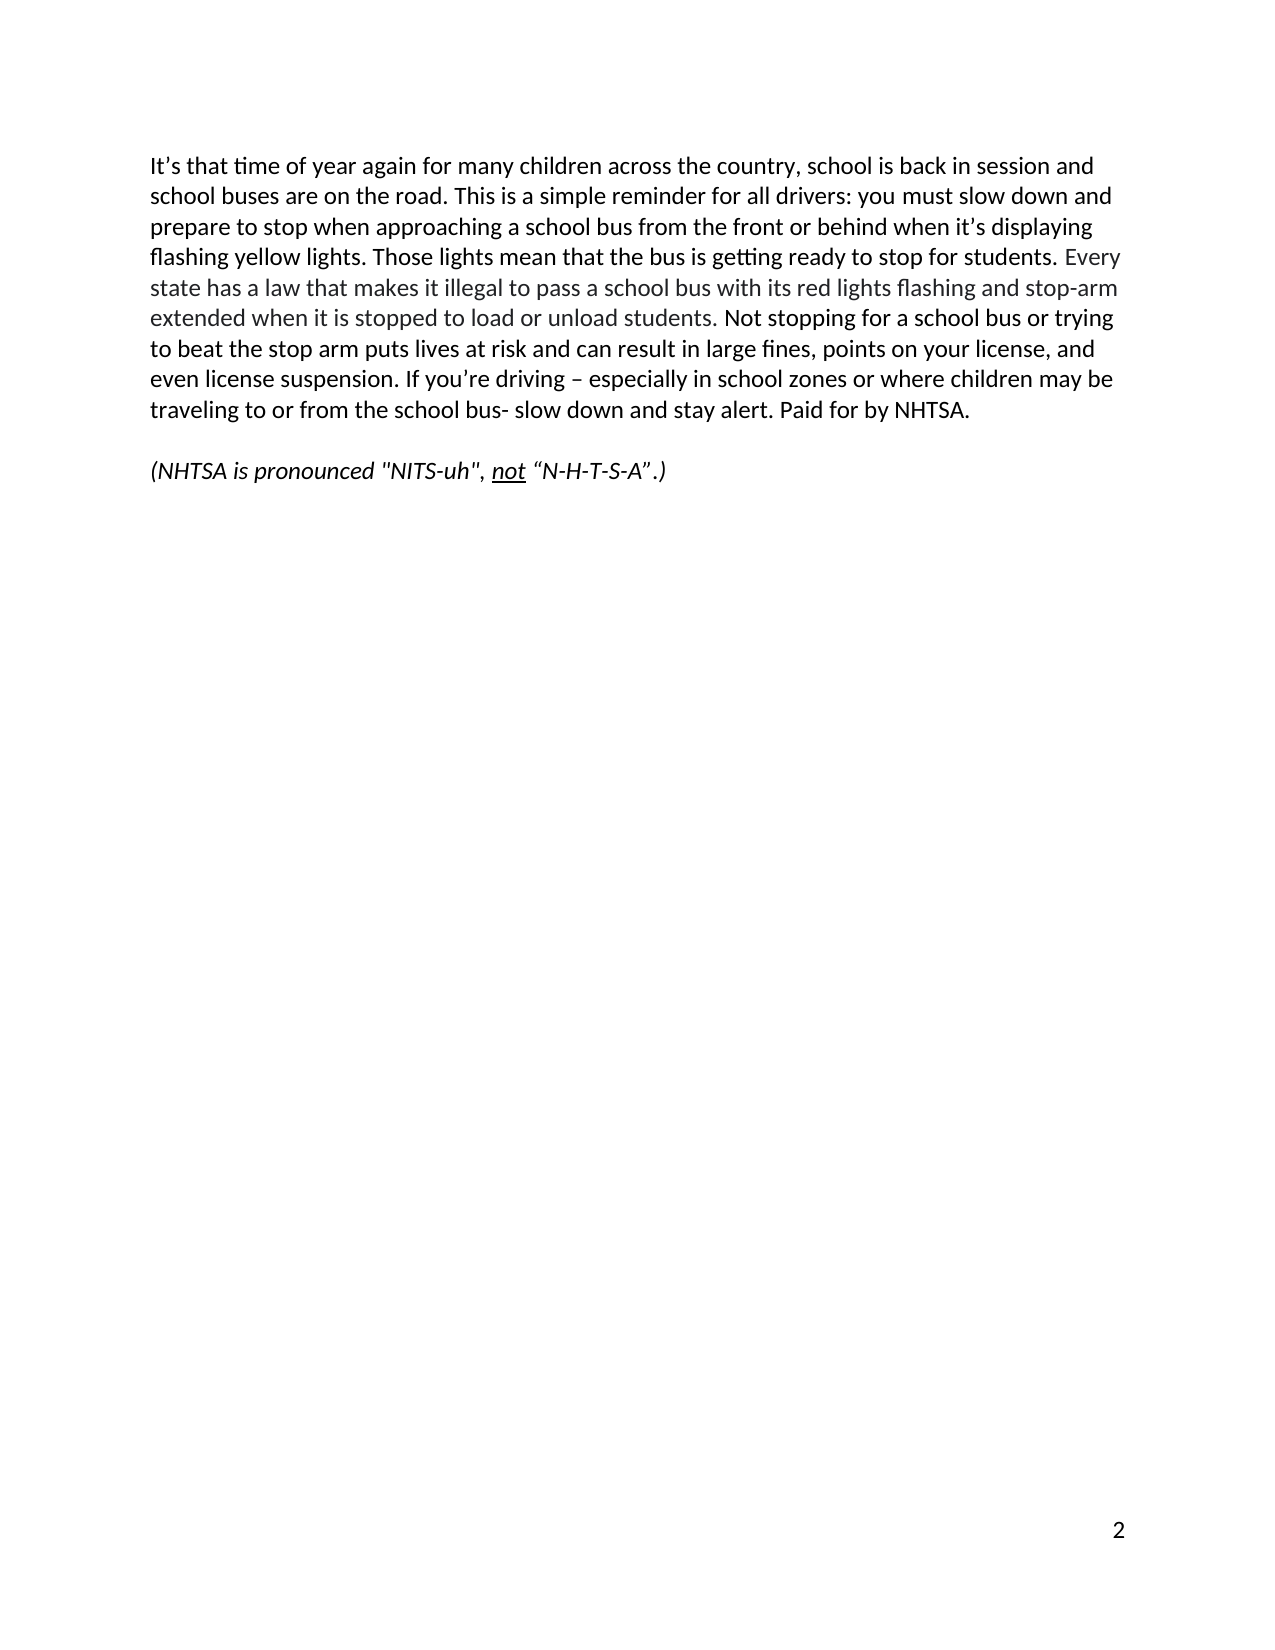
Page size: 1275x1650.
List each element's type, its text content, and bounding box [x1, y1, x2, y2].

text (NHTSA is pronounced "NITS-uh", not “N-H-T-S-A”.) [150, 455, 1125, 486]
text It’s that time of year again for many children across the country, school is back in session and school buses are on the road. This is a simple reminder for all drivers: you must slow down and prepare to stop when approaching a school bus from the front or behind when it’s displaying flashing yellow lights. Those lights mean that the bus is getting ready to stop for students. Every state has a law that makes it illegal to pass a school bus with its red lights flashing and stop-arm extended when it is stopped to load or unload students. Not stopping for a school bus or trying to beat the stop arm puts lives at risk and can result in large fines, points on your license, and even license suspension. If you’re driving – especially in school zones or where children may be traveling to or from the school bus- slow down and stay alert. Paid for by NHTSA. [150, 150, 1125, 425]
